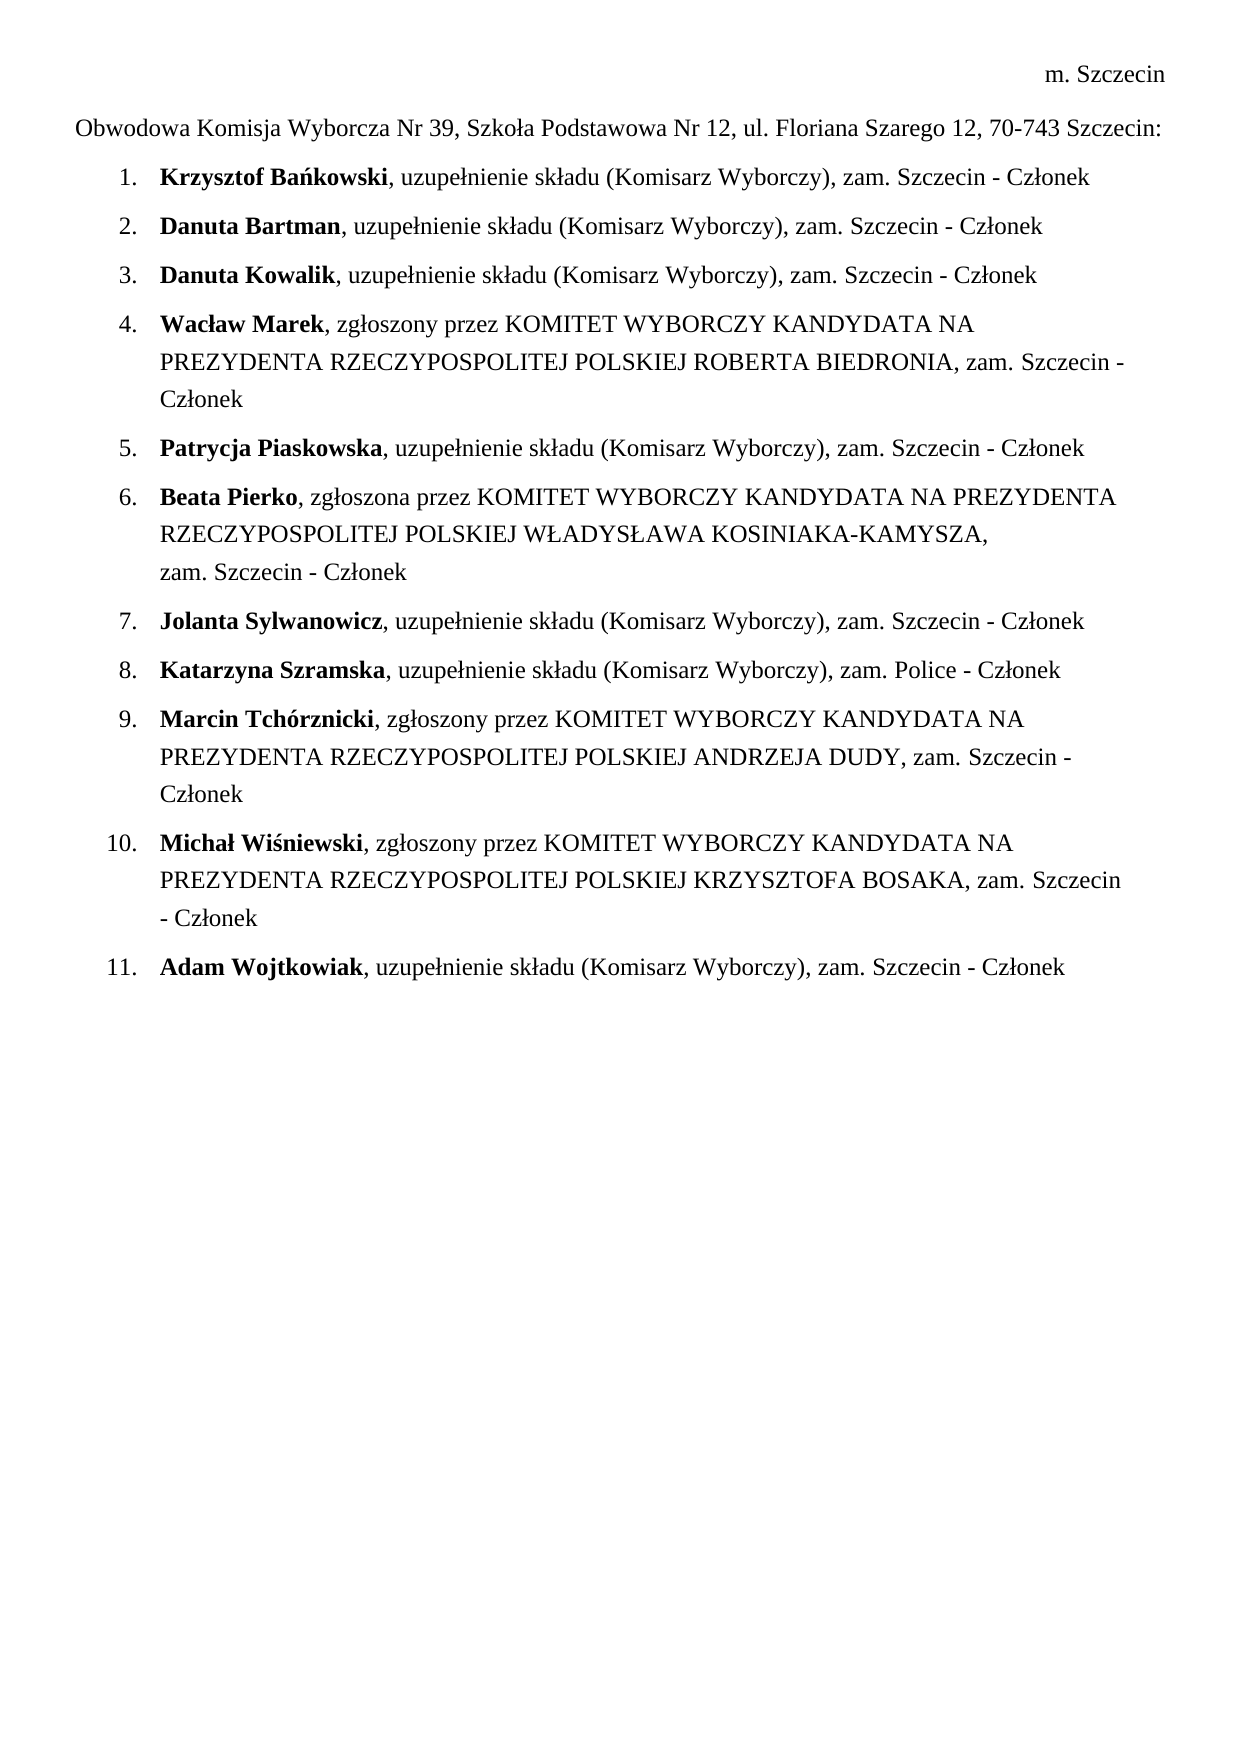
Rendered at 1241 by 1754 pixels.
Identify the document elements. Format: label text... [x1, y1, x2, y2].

text m. Szczecin [75, 59, 1165, 88]
table_cell Wacław Marek, zgłoszony przez KOMITET WYBORCZY KANDYDATA NA PREZYDENTA RZECZYPOSPOLITEJ POLSKIEJ ROBERTA BIEDRONIA, zam. Szczecin - Członek [148, 304, 1138, 427]
table_cell Patrycja Piaskowska, uzupełnienie składu (Komisarz Wyborczy), zam. Szczecin - Członek [148, 427, 1138, 476]
table_cell Danuta Kowalik, uzupełnienie składu (Komisarz Wyborczy), zam. Szczecin - Członek [148, 254, 1138, 303]
table_cell 2. [75, 205, 148, 254]
table_cell 5. [75, 427, 148, 476]
table_cell 4. [75, 304, 148, 427]
table_header 1. [75, 156, 148, 205]
text Obwodowa Komisja Wyborcza Nr 39, Szkoła Podstawowa Nr 12, ul. Floriana Szarego 12, 70-743 Szczecin: [75, 113, 1165, 142]
table_cell Marcin Tchórznicki, zgłoszony przez KOMITET WYBORCZY KANDYDATA NA PREZYDENTA RZECZYPOSPOLITEJ POLSKIEJ ANDRZEJA DUDY, zam. Szczecin - Członek [148, 699, 1138, 822]
table_cell Katarzyna Szramska, uzupełnienie składu (Komisarz Wyborczy), zam. Police - Członek [148, 649, 1138, 698]
table_cell 3. [75, 254, 148, 303]
table_cell Danuta Bartman, uzupełnienie składu (Komisarz Wyborczy), zam. Szczecin - Członek [148, 205, 1138, 254]
table_cell 8. [75, 649, 148, 698]
table_cell Jolanta Sylwanowicz, uzupełnienie składu (Komisarz Wyborczy), zam. Szczecin - Członek [148, 600, 1138, 649]
table_cell 6. [75, 476, 148, 600]
table_header Krzysztof Bańkowski, uzupełnienie składu (Komisarz Wyborczy), zam. Szczecin - Członek [148, 156, 1138, 205]
table_cell 7. [75, 600, 148, 649]
table_cell 10. [75, 822, 148, 946]
table_cell Adam Wojtkowiak, uzupełnienie składu (Komisarz Wyborczy), zam. Szczecin - Członek [148, 946, 1138, 995]
table_cell Michał Wiśniewski, zgłoszony przez KOMITET WYBORCZY KANDYDATA NA PREZYDENTA RZECZYPOSPOLITEJ POLSKIEJ KRZYSZTOFA BOSAKA, zam. Szczecin - Członek [148, 822, 1138, 946]
table_cell Beata Pierko, zgłoszona przez KOMITET WYBORCZY KANDYDATA NA PREZYDENTA RZECZYPOSPOLITEJ POLSKIEJ WŁADYSŁAWA KOSINIAKA-KAMYSZA, zam. Szczecin - Członek [148, 476, 1138, 600]
table_cell 9. [75, 699, 148, 822]
table_cell 11. [75, 946, 148, 995]
